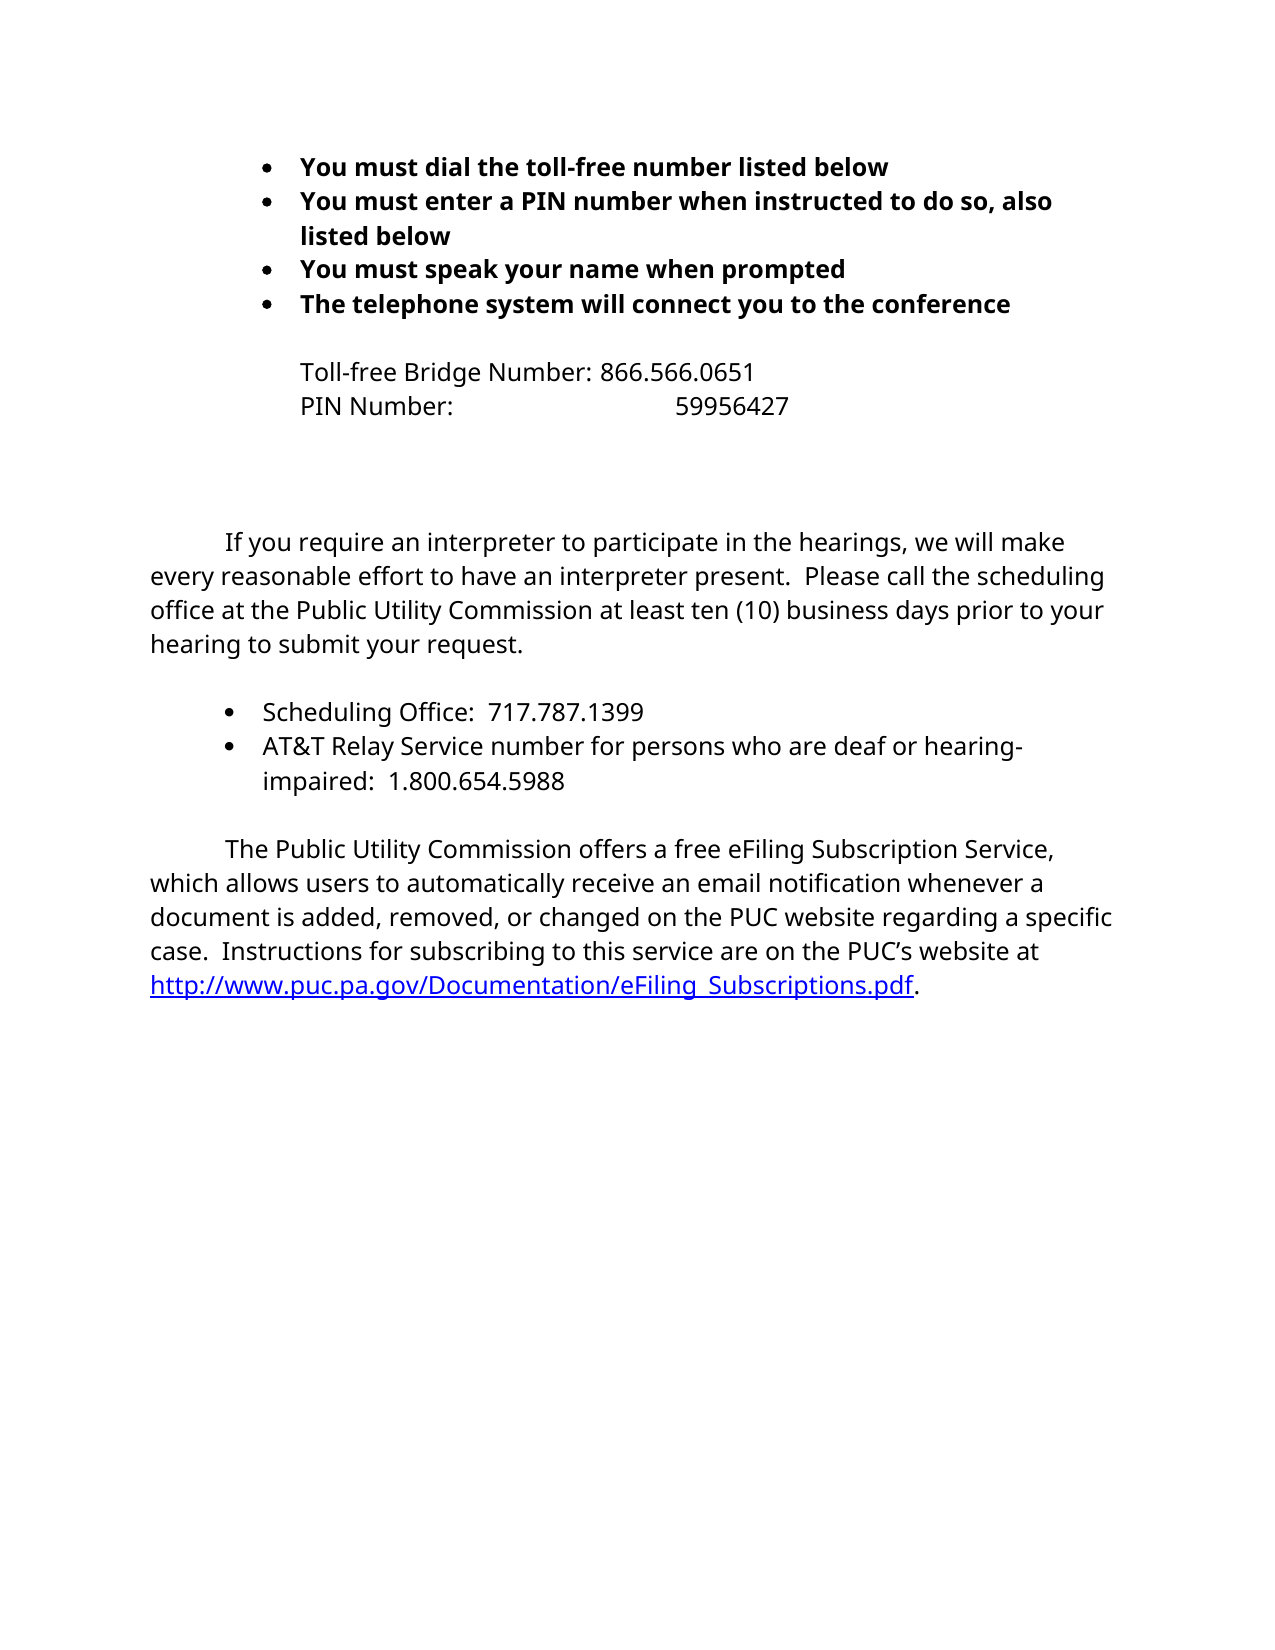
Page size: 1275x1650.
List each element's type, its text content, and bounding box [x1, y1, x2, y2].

text The Public Utility Commission offers a free eFiling Subscription Service, which allows users to automatically receive an email notification whenever a document is added, removed, or changed on the PUC website regarding a specific case. Instructions for subscribing to this service are on the PUC’s website at http://www.puc.pa.gov/Documentation/eFiling_Subscriptions.pdf. [150, 831, 1125, 1002]
list You must enter a PIN number when instructed to do so, also listed below [262, 184, 1125, 252]
list Scheduling Office: 717.787.1399 [225, 695, 1125, 729]
list The telephone system will connect you to the conference [262, 286, 1125, 320]
text Toll-free Bridge Number: 866.566.0651 [150, 354, 1125, 388]
list AT&T Relay Service number for persons who are deaf or hearing-impaired: 1.800.654.5988 [225, 729, 1125, 797]
list You must speak your name when prompted [262, 252, 1125, 286]
list You must dial the toll-free number listed below [262, 150, 1125, 184]
text If you require an interpreter to participate in the hearings, we will make every reasonable effort to have an interpreter present. Please call the scheduling office at the Public Utility Commission at least ten (10) business days prior to your hearing to submit your request. [150, 525, 1125, 661]
text PIN Number: 59956427 [150, 388, 1125, 422]
